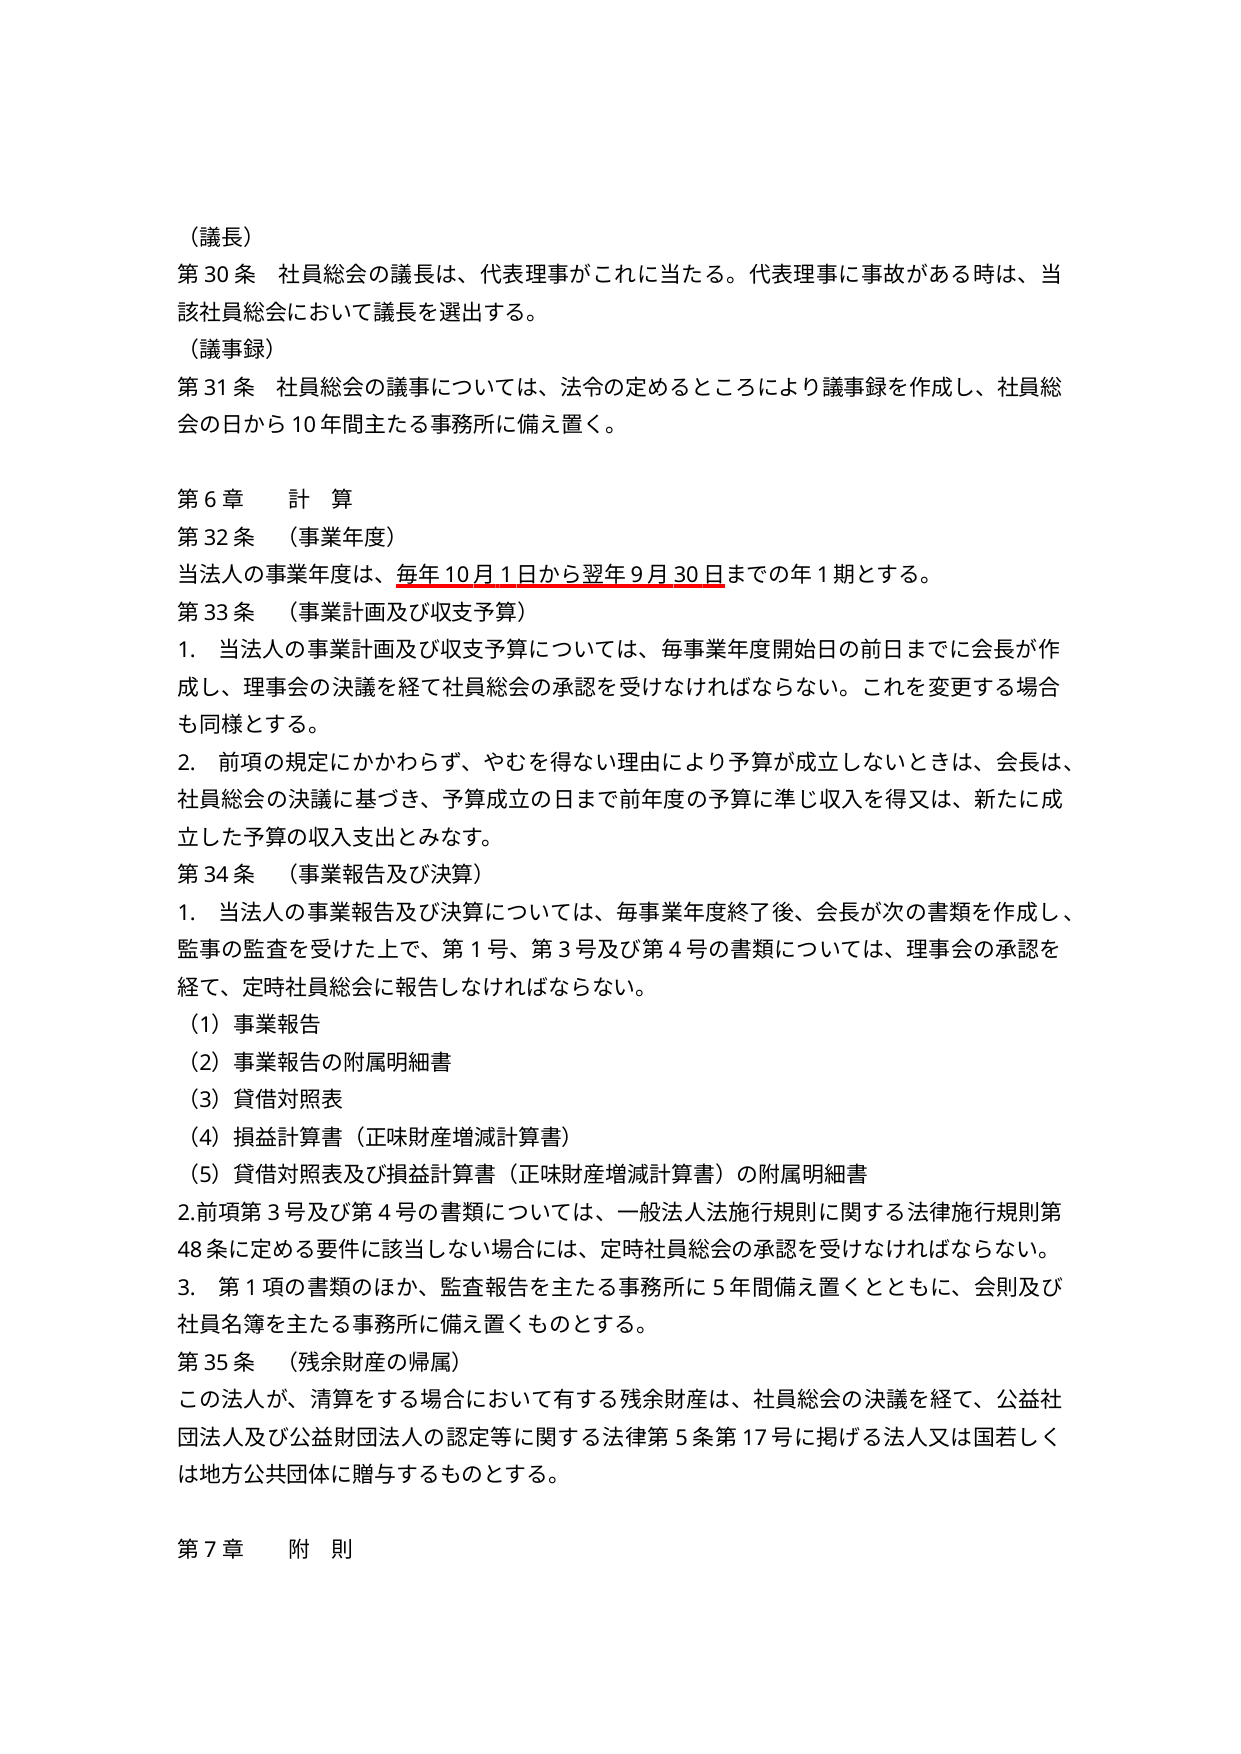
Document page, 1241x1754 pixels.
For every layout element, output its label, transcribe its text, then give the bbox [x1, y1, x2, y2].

text 第32条 （事業年度） [177, 517, 1063, 554]
text （1）事業報告 [177, 1004, 1063, 1042]
text （3）貸借対照表 [177, 1079, 1063, 1117]
text （4）損益計算書（正味財産増減計算書） [177, 1117, 1063, 1154]
text 第33条 （事業計画及び収支予算） [177, 592, 1063, 629]
text 第31条 社員総会の議事については、法令の定めるところにより議事録を作成し、社員総会の日から10年間主たる事務所に備え置く。 [177, 367, 1063, 442]
text （2）事業報告の附属明細書 [177, 1042, 1063, 1079]
text この法人が、清算をする場合において有する残余財産は、社員総会の決議を経て、公益社団法人及び公益財団法人の認定等に関する法律第5条第17号に掲げる法人又は国若しくは地方公共団体に贈与するものとする。 [177, 1379, 1063, 1492]
text 2.前項第3号及び第4号の書類については、一般法人法施行規則に関する法律施行規則第48条に定める要件に該当しない場合には、定時社員総会の承認を受けなければならない。 [177, 1192, 1063, 1267]
text 第 6 章 計 算 [177, 479, 1063, 517]
text 第30条 社員総会の議長は、代表理事がこれに当たる。代表理事に事故がある時は、当該社員総会において議長を選出する。 [177, 254, 1063, 329]
text 2. 前項の規定にかかわらず、やむを得ない理由により予算が成立しないときは、会長は、社員総会の決議に基づき、予算成立の日まで前年度の予算に準じ収入を得又は、新たに成立した予算の収入支出とみなす。 [177, 742, 1063, 854]
text 1. 当法人の事業報告及び決算については、毎事業年度終了後、会長が次の書類を作成し、監事の監査を受けた上で、第1号、第3号及び第4号の書類については、理事会の承認を経て、定時社員総会に報告しなければならない。 [177, 892, 1063, 1004]
text （議長） [177, 217, 1063, 254]
text 当法人の事業年度は、毎年10月1日から翌年9月30日までの年1期とする。 [177, 554, 1063, 592]
text 1. 当法人の事業計画及び収支予算については、毎事業年度開始日の前日までに会長が作成し、理事会の決議を経て社員総会の承認を受けなければならない。これを変更する場合も同様とする。 [177, 629, 1063, 742]
text 第 7 章 附 則 [177, 1529, 1063, 1567]
text （5）貸借対照表及び損益計算書（正味財産増減計算書）の附属明細書 [177, 1154, 1063, 1192]
text 3. 第1項の書類のほか、監査報告を主たる事務所に5年間備え置くとともに、会則及び社員名簿を主たる事務所に備え置くものとする。 [177, 1267, 1063, 1342]
text 第34条 （事業報告及び決算） [177, 854, 1063, 892]
text 第35条 （残余財産の帰属） [177, 1342, 1063, 1379]
text （議事録） [177, 329, 1063, 367]
